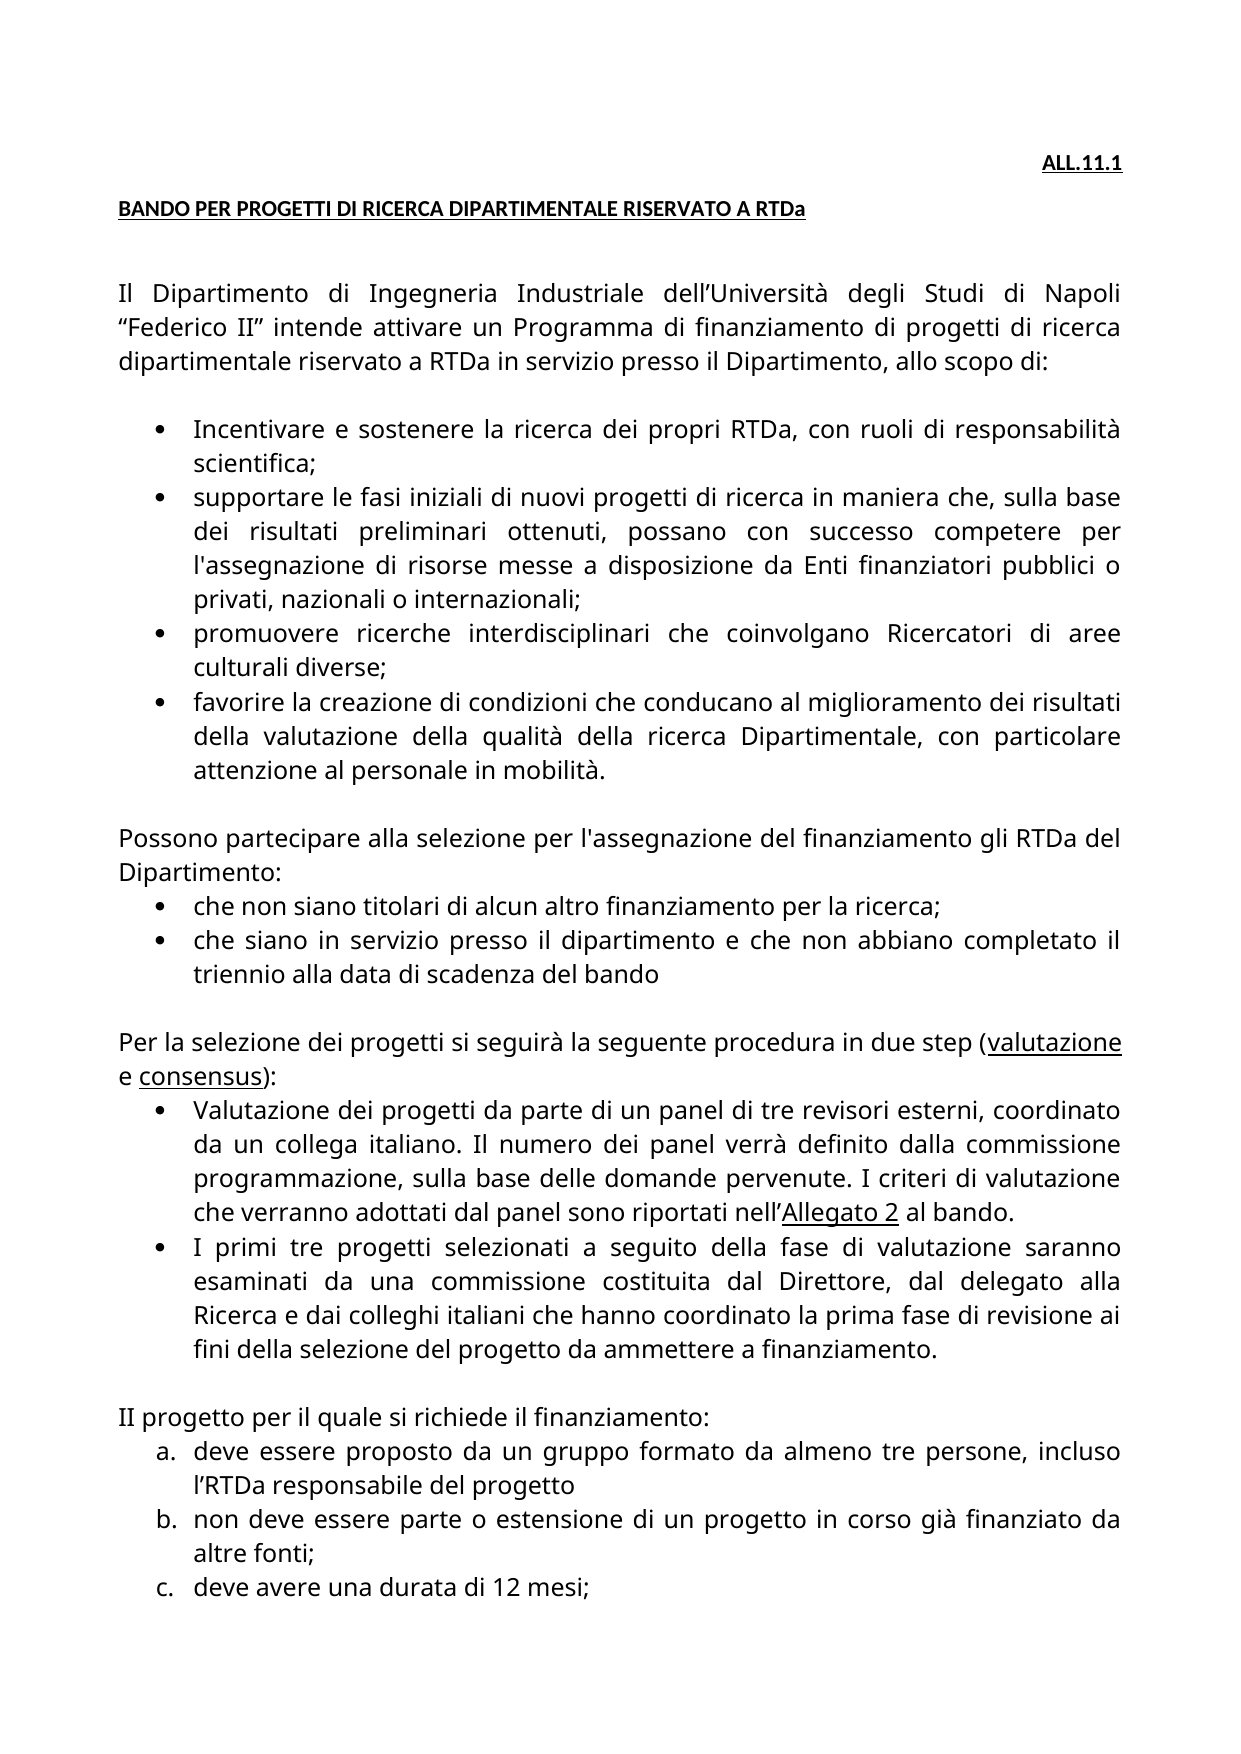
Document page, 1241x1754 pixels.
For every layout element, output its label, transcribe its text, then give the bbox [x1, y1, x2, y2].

text BANDO PER PROGETTI DI RICERCA DIPARTIMENTALE RISERVATO A RTDa [118, 194, 1122, 222]
list non deve essere parte o estensione di un progetto in corso già finanziato da altre fonti; [156, 1502, 1122, 1570]
list deve essere proposto da un gruppo formato da almeno tre persone, incluso l’RTDa responsabile del progetto [156, 1433, 1122, 1502]
list che siano in servizio presso il dipartimento e che non abbiano completato il triennio alla data di scadenza del bando [156, 923, 1122, 991]
text Per la selezione dei progetti si seguirà la seguente procedura in due step (valutazione e consensus): [118, 1025, 1122, 1093]
text Il Dipartimento di Ingegneria Industriale dell’Università degli Studi di Napoli “Federico II” intende attivare un Programma di finanziamento di progetti di ricerca dipartimentale riservato a RTDa in servizio presso il Dipartimento, allo scopo di: [118, 275, 1122, 378]
list favorire la creazione di condizioni che conducano al miglioramento dei risultati della valutazione della qualità della ricerca Dipartimentale, con particolare attenzione al personale in mobilità. [156, 684, 1122, 786]
list I primi tre progetti selezionati a seguito della fase di valutazione saranno esaminati da una commissione costituita dal Direttore, dal delegato alla Ricerca e dai colleghi italiani che hanno coordinato la prima fase di revisione ai fini della selezione del progetto da ammettere a finanziamento. [156, 1229, 1122, 1365]
list Valutazione dei progetti da parte di un panel di tre revisori esterni, coordinato da un collega italiano. Il numero dei panel verrà definito dalla commissione programmazione, sulla base delle domande pervenute. I criteri di valutazione che verranno adottati dal panel sono riportati nell’Allegato 2 al bando. [156, 1093, 1122, 1229]
list Incentivare e sostenere la ricerca dei propri RTDa, con ruoli di responsabilità scientifica; [156, 412, 1122, 480]
text II progetto per il quale si richiede il finanziamento: [118, 1399, 1122, 1433]
list supportare le fasi iniziali di nuovi progetti di ricerca in maniera che, sulla base dei risultati preliminari ottenuti, possano con successo competere per l'assegnazione di risorse messe a disposizione da Enti finanziatori pubblici o privati, nazionali o internazionali; [156, 480, 1122, 616]
text Possono partecipare alla selezione per l'assegnazione del finanziamento gli RTDa del Dipartimento: [118, 820, 1122, 888]
list promuovere ricerche interdisciplinari che coinvolgano Ricercatori di aree culturali diverse; [156, 616, 1122, 684]
list deve avere una durata di 12 mesi; [156, 1570, 1122, 1604]
list che non siano titolari di alcun altro finanziamento per la ricerca; [156, 888, 1122, 923]
text ALL.11.1 [118, 148, 1122, 176]
